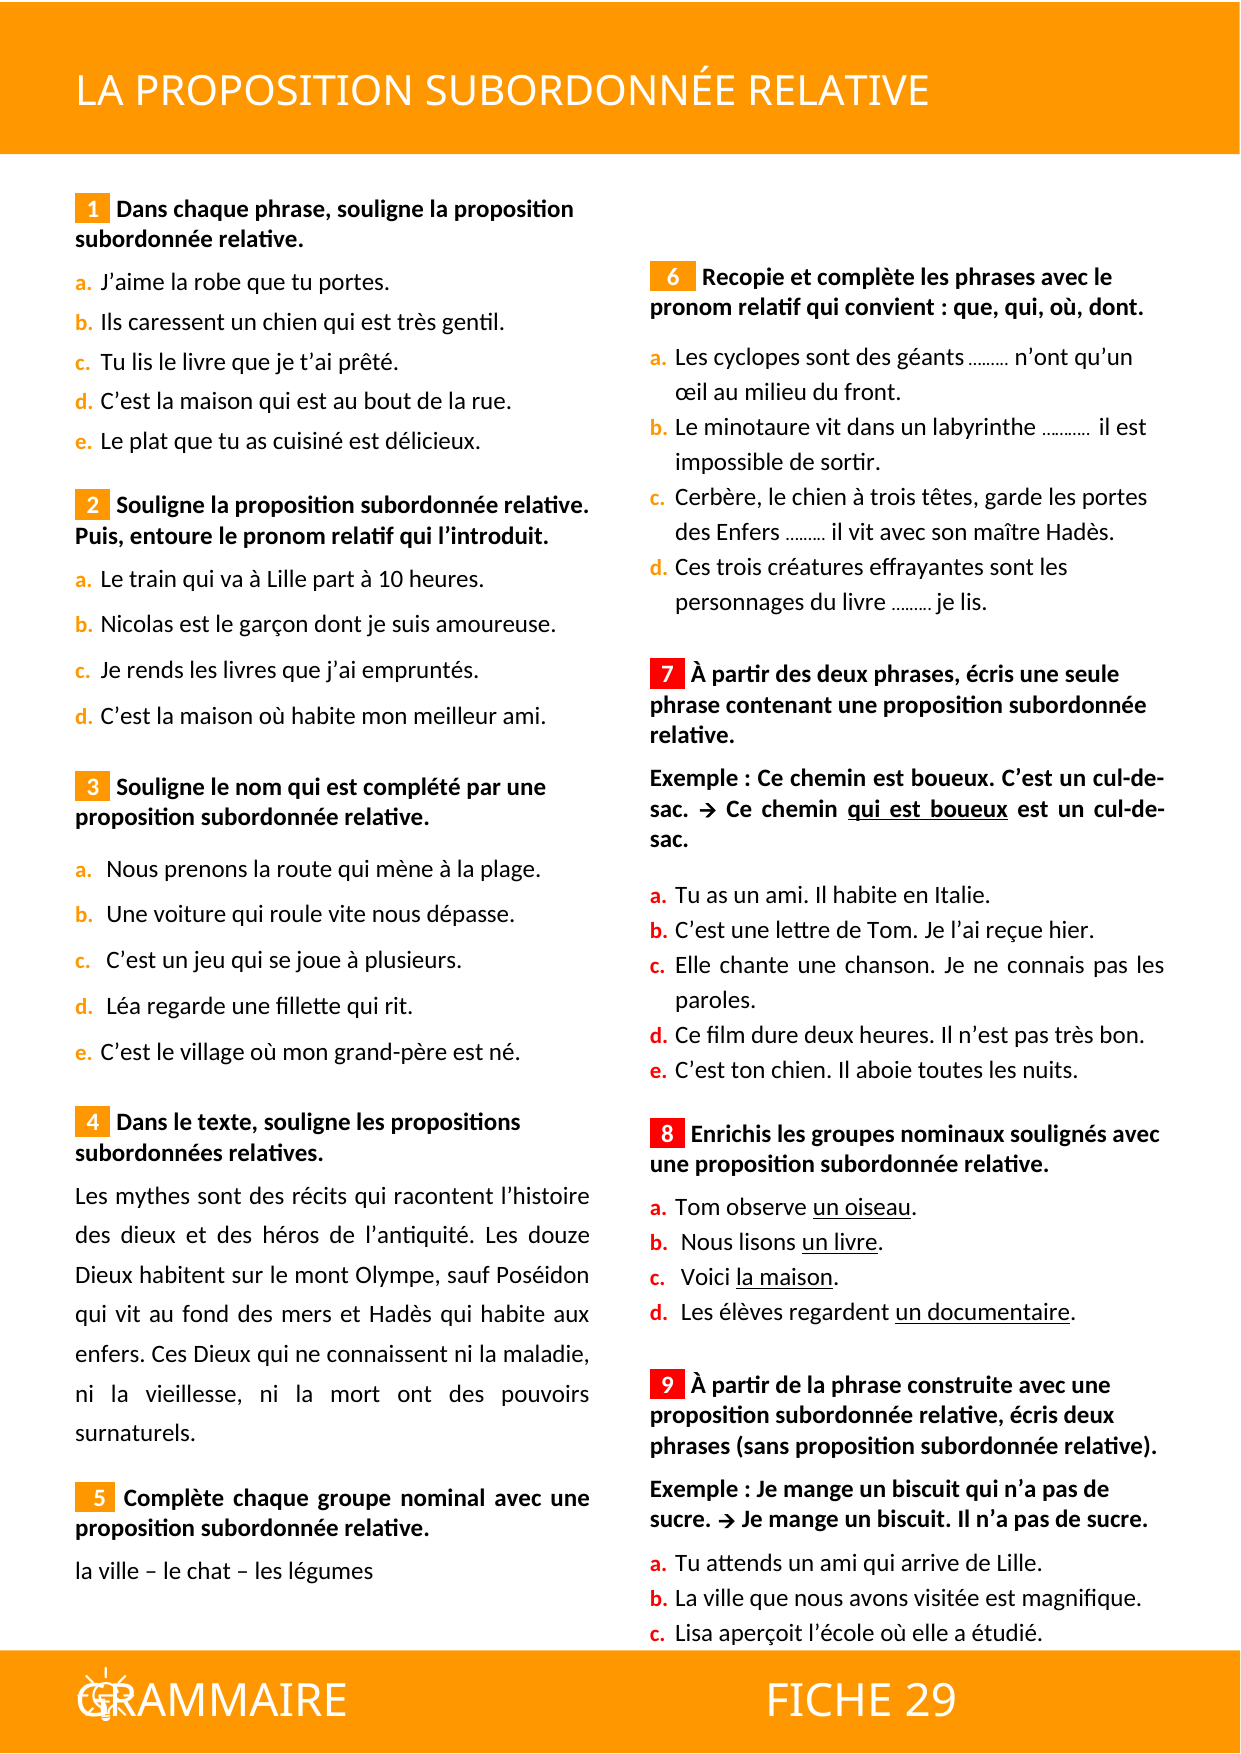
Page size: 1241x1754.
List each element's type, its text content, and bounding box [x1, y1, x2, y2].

text 9 À partir de la phrase construite avec une proposition subordonnée relative, écris deux phrases (sans proposition subordonnée relative). [649, 1369, 1165, 1461]
list Les cyclopes sont des géants ….….. n’ont qu’un œil au milieu du front. [649, 341, 1165, 406]
list Nous lisons un livre. [649, 1227, 1165, 1257]
list Voici la maison. [649, 1262, 1165, 1292]
list J’aime la robe que tu portes. [75, 266, 591, 297]
list C’est une lettre de Tom. Je l’ai reçue hier. [649, 914, 1165, 944]
text Les mythes sont des récits qui racontent l’histoire des dieux et des héros de l’antiquité. Les douze Dieux habitent sur le mont Olympe, sauf Poséidon qui vit au fond des mers et Hadès qui habite aux enfers. Ces Dieux qui ne connaissent ni la maladie, ni la vieillesse, ni la mort ont des pouvoirs surnaturels. [75, 1180, 591, 1448]
list Je rends les livres que j’ai empruntés. [75, 654, 591, 685]
list C’est ton chien. Il aboie toutes les nuits. [649, 1054, 1165, 1084]
list C’est la maison où habite mon meilleur ami. [75, 700, 591, 731]
list Tu lis le livre que je t’ai prêté. [75, 346, 591, 376]
list Nicolas est le garçon dont je suis amoureuse. [75, 609, 591, 639]
list C’est la maison qui est au bout de la rue. [75, 385, 591, 416]
list Nous prenons la route qui mène à la plage. [75, 853, 591, 883]
list Tu attends un ami qui arrive de Lille. [649, 1547, 1165, 1577]
list Elle chante une chanson. Je ne connais pas les paroles. [649, 949, 1165, 1014]
text 6 Recopie et complète les phrases avec le pronom relatif qui convient : que, qui, où, dont. [649, 261, 1165, 322]
list Le train qui va à Lille part à 10 heures. [75, 563, 591, 593]
list Ils caressent un chien qui est très gentil. [75, 306, 591, 337]
text 8 Enrichis les groupes nominaux soulignés avec une proposition subordonnée relative. [649, 1118, 1165, 1179]
text 2 Souligne la proposition subordonnée relative. Puis, entoure le pronom relatif qui l’introduit. [75, 489, 591, 550]
picture [75, 1667, 139, 1723]
list Ces trois créatures effrayantes sont les personnages du livre ….….. je lis. [649, 551, 1165, 616]
list Les élèves regardent un documentaire. [649, 1297, 1165, 1327]
text Exemple : Ce chemin est boueux. C’est un cul-de-sac. Ce chemin qui est boueux est un cul-de-sac. [649, 762, 1165, 854]
list Léa regarde une fillette qui rit. [75, 990, 591, 1020]
list Le plat que tu as cuisiné est délicieux. [75, 425, 591, 455]
list Tom observe un oiseau. [649, 1192, 1165, 1222]
list Tu as un ami. Il habite en Italie. [649, 879, 1165, 909]
text 5 Complète chaque groupe nominal avec une proposition subordonnée relative. [75, 1482, 591, 1543]
list C’est un jeu qui se joue à plusieurs. [75, 944, 591, 975]
text Exemple : Je mange un biscuit qui n’a pas de sucre. Je mange un biscuit. Il n’a pas de sucre. [649, 1473, 1165, 1534]
list Une voiture qui roule vite nous dépasse. [75, 898, 591, 929]
list C’est le village où mon grand-père est né. [75, 1036, 591, 1066]
list La ville que nous avons visitée est magnifique. [649, 1582, 1165, 1612]
list Cerbère, le chien à trois têtes, garde les portes des Enfers ….….. il vit avec son maître Hadès. [649, 481, 1165, 546]
list Le minotaure vit dans un labyrinthe ……….. il est impossible de sortir. [649, 411, 1165, 476]
text 7 À partir des deux phrases, écris une seule phrase contenant une proposition subordonnée relative. [649, 658, 1165, 750]
list Lisa aperçoit l’école où elle a étudié. [649, 1617, 1165, 1647]
text 1 Dans chaque phrase, souligne la proposition subordonnée relative. [75, 193, 591, 254]
text la ville – le chat – les légumes [75, 1556, 591, 1586]
list Ce film dure deux heures. Il n’est pas très bon. [649, 1019, 1165, 1049]
text 3 Souligne le nom qui est complété par une proposition subordonnée relative. [75, 771, 591, 832]
text 4 Dans le texte, souligne les propositions subordonnées relatives. [75, 1106, 591, 1167]
